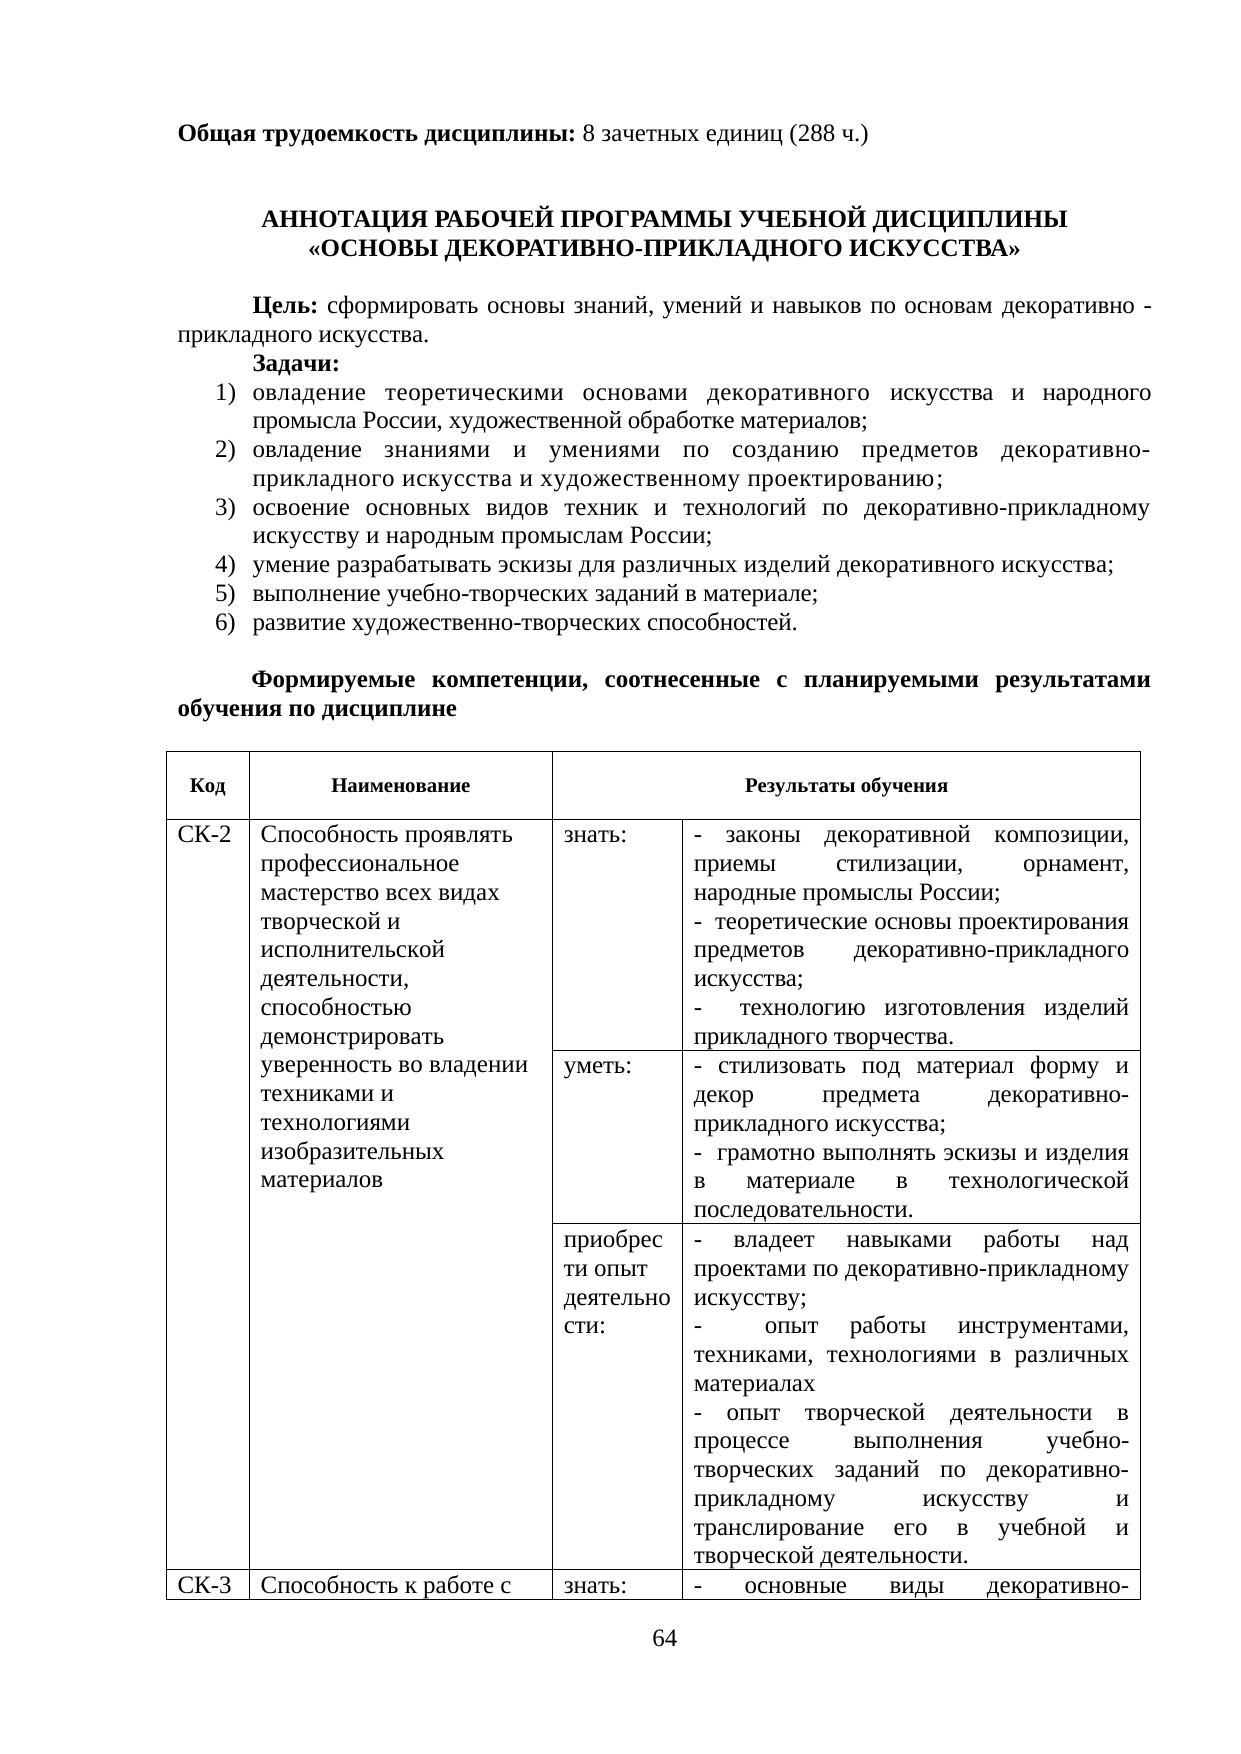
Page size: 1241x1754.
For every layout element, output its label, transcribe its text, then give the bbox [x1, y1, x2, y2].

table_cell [683, 1570, 1140, 1599]
table_header Результаты обучения [553, 752, 1140, 818]
text Формируемые компетенции, соотнесенные с планируемыми результатами обучения по дисциплине [177, 664, 1152, 722]
table_cell - законы декоративной композиции, приемы стилизации, орнамент, народные промыслы России; - теоретические основы проектирования предметов декоративно-прикладного искусства; - технологию изготовления изделий прикладного творчества. [683, 820, 1140, 1049]
table_cell знать: [553, 820, 682, 1049]
subtitle АННОТАЦИЯ РАБОЧЕЙ ПРОГРАММЫ УЧЕБНОЙ ДИСЦИПЛИНЫ [177, 204, 1152, 233]
table_cell - стилизовать под материал форму и декор предмета декоративно-прикладного искусства; - грамотно выполнять эскизы и изделия в материале в технологической последовательности. [683, 1051, 1140, 1223]
table_header Наименование [250, 752, 552, 818]
list развитие художественно-творческих способностей. [215, 607, 1152, 636]
list овладение знаниями и умениями по созданию предметов декоративно-прикладного искусства и художественному проектированию; [215, 434, 1152, 492]
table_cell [250, 1570, 552, 1599]
text Общая трудоемкость дисциплины: 8 зачетных единиц (288 ч.) [177, 118, 1152, 147]
table_cell СК-3 [167, 1570, 249, 1599]
list овладение теоретическими основами декоративного искусства и народного промысла России, художественной обработке материалов; [215, 377, 1152, 434]
table_cell уметь: [553, 1051, 682, 1223]
table_header Код [167, 752, 249, 818]
table_cell - владеет навыками работы над проектами по декоративно-прикладному искусству; - опыт работы инструментами, техниками, технологиями в различных материалах - опыт творческой деятельности в процессе выполнения учебно-творческих заданий по декоративно-прикладному искусству и транслирование его в учебной и творческой деятельности. [683, 1224, 1140, 1569]
text Цель: сформировать основы знаний, умений и навыков по основам декоративно -прикладного искусства. [177, 291, 1152, 348]
list умение разрабатывать эскизы для различных изделий декоративного искусства; [215, 549, 1152, 578]
table_cell СК-2 [167, 820, 249, 1569]
list выполнение учебно-творческих заданий в материале; [215, 578, 1152, 607]
table_cell приобрести опыт деятельности: [553, 1224, 682, 1569]
list освоение основных видов техник и технологий по декоративно-прикладному искусству и народным промыслам России; [215, 492, 1152, 549]
table_cell Способность проявлять профессиональное мастерство всех видах творческой и исполнительской деятельности, способностью демонстрировать уверенность во владении техниками и технологиями изобразительных материалов [250, 820, 552, 1569]
table_cell знать: [553, 1570, 682, 1599]
text Задачи: [177, 348, 1152, 377]
subtitle «ОСНОВЫ ДЕКОРАТИВНО-ПРИКЛАДНОГО ИСКУССТВА» [177, 233, 1152, 262]
